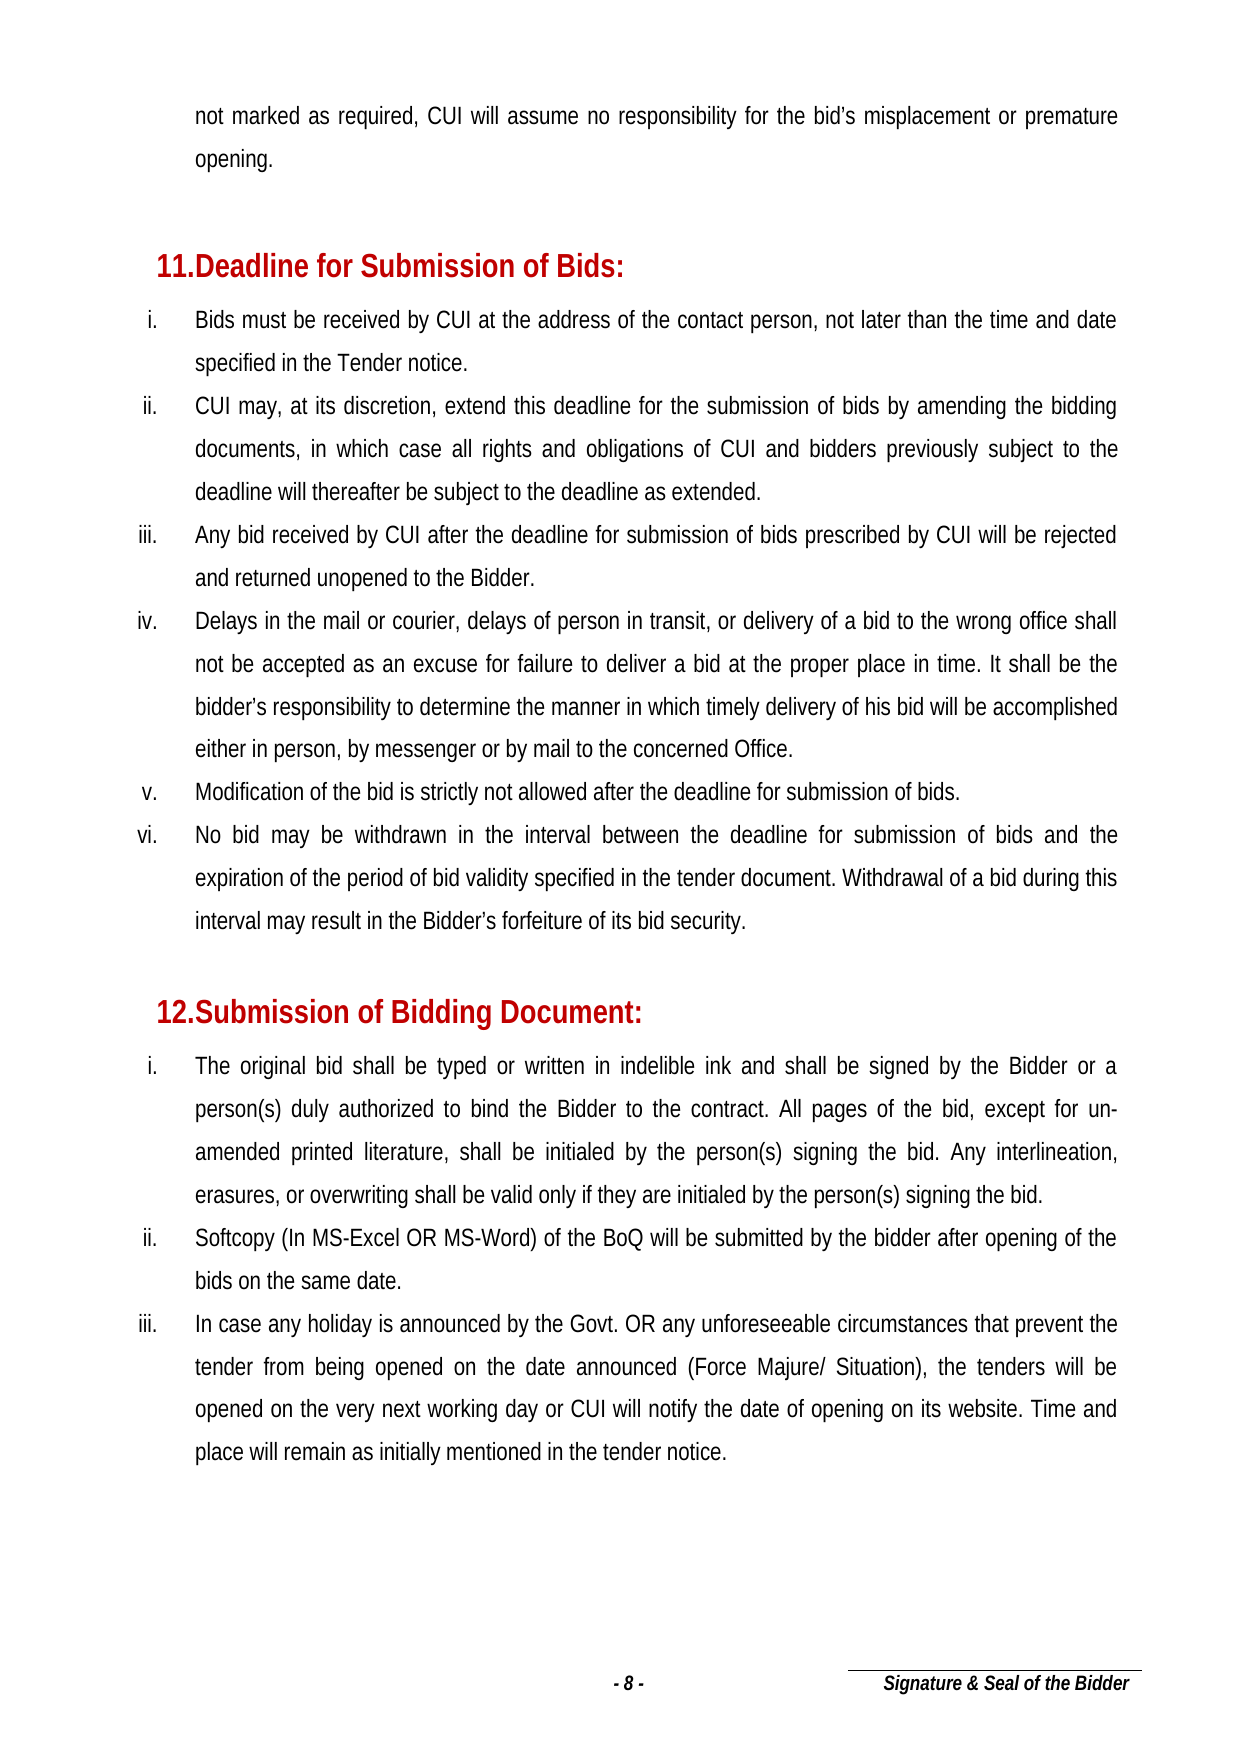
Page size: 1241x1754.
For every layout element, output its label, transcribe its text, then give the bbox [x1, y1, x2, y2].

list CUI may, at its discretion, extend this deadline for the submission of bids by amending the bidding documents, in which case all rights and obligations of CUI and bidders previously subject to the deadline will thereafter be subject to the deadline as extended. [157, 391, 1120, 506]
list Bids must be received by CUI at the address of the contact person, not later than the time and date specified in the Tender notice. [157, 305, 1120, 377]
list No bid may be withdrawn in the interval between the deadline for submission of bids and the expiration of the period of bid validity specified in the tender document. Withdrawal of a bid during this interval may result in the Bidder’s forfeiture of its bid security. [157, 820, 1120, 935]
list In case any holiday is announced by the Govt. OR any unforeseeable circumstances that prevent the tender from being opened on the date announced (Force Majure/ Situation), the tenders will be opened on the very next working day or CUI will notify the date of opening on its website. Time and place will remain as initially mentioned in the tender notice. [157, 1308, 1120, 1466]
list The original bid shall be typed or written in indelible ink and shall be signed by the Bidder or a person(s) duly authorized to bind the Bidder to the contract. All pages of the bid, except for un-amended printed literature, shall be initialed by the person(s) signing the bid. Any interlineation, erasures, or overwriting shall be valid only if they are initialed by the person(s) signing the bid. [157, 1051, 1120, 1208]
text Deadline for Submission of Bids: [156, 246, 1098, 284]
list Delays in the mail or courier, delays of person in transit, or delivery of a bid to the wrong office shall not be accepted as an excuse for failure to deliver a bid at the proper place in time. It shall be the bidder’s responsibility to determine the manner in which timely delivery of his bid will be accomplished either in person, by messenger or by mail to the concerned Office. [157, 606, 1120, 763]
list Softcopy (In MS-Excel OR MS-Word) of the BoQ will be submitted by the bidder after opening of the bids on the same date. [157, 1223, 1120, 1294]
list Modification of the bid is strictly not allowed after the deadline for submission of bids. [157, 777, 1120, 806]
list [157, 101, 1120, 173]
list Any bid received by CUI after the deadline for submission of bids prescribed by CUI will be rejected and returned unopened to the Bidder. [157, 520, 1120, 591]
text Submission of Bidding Document: [156, 992, 1098, 1030]
